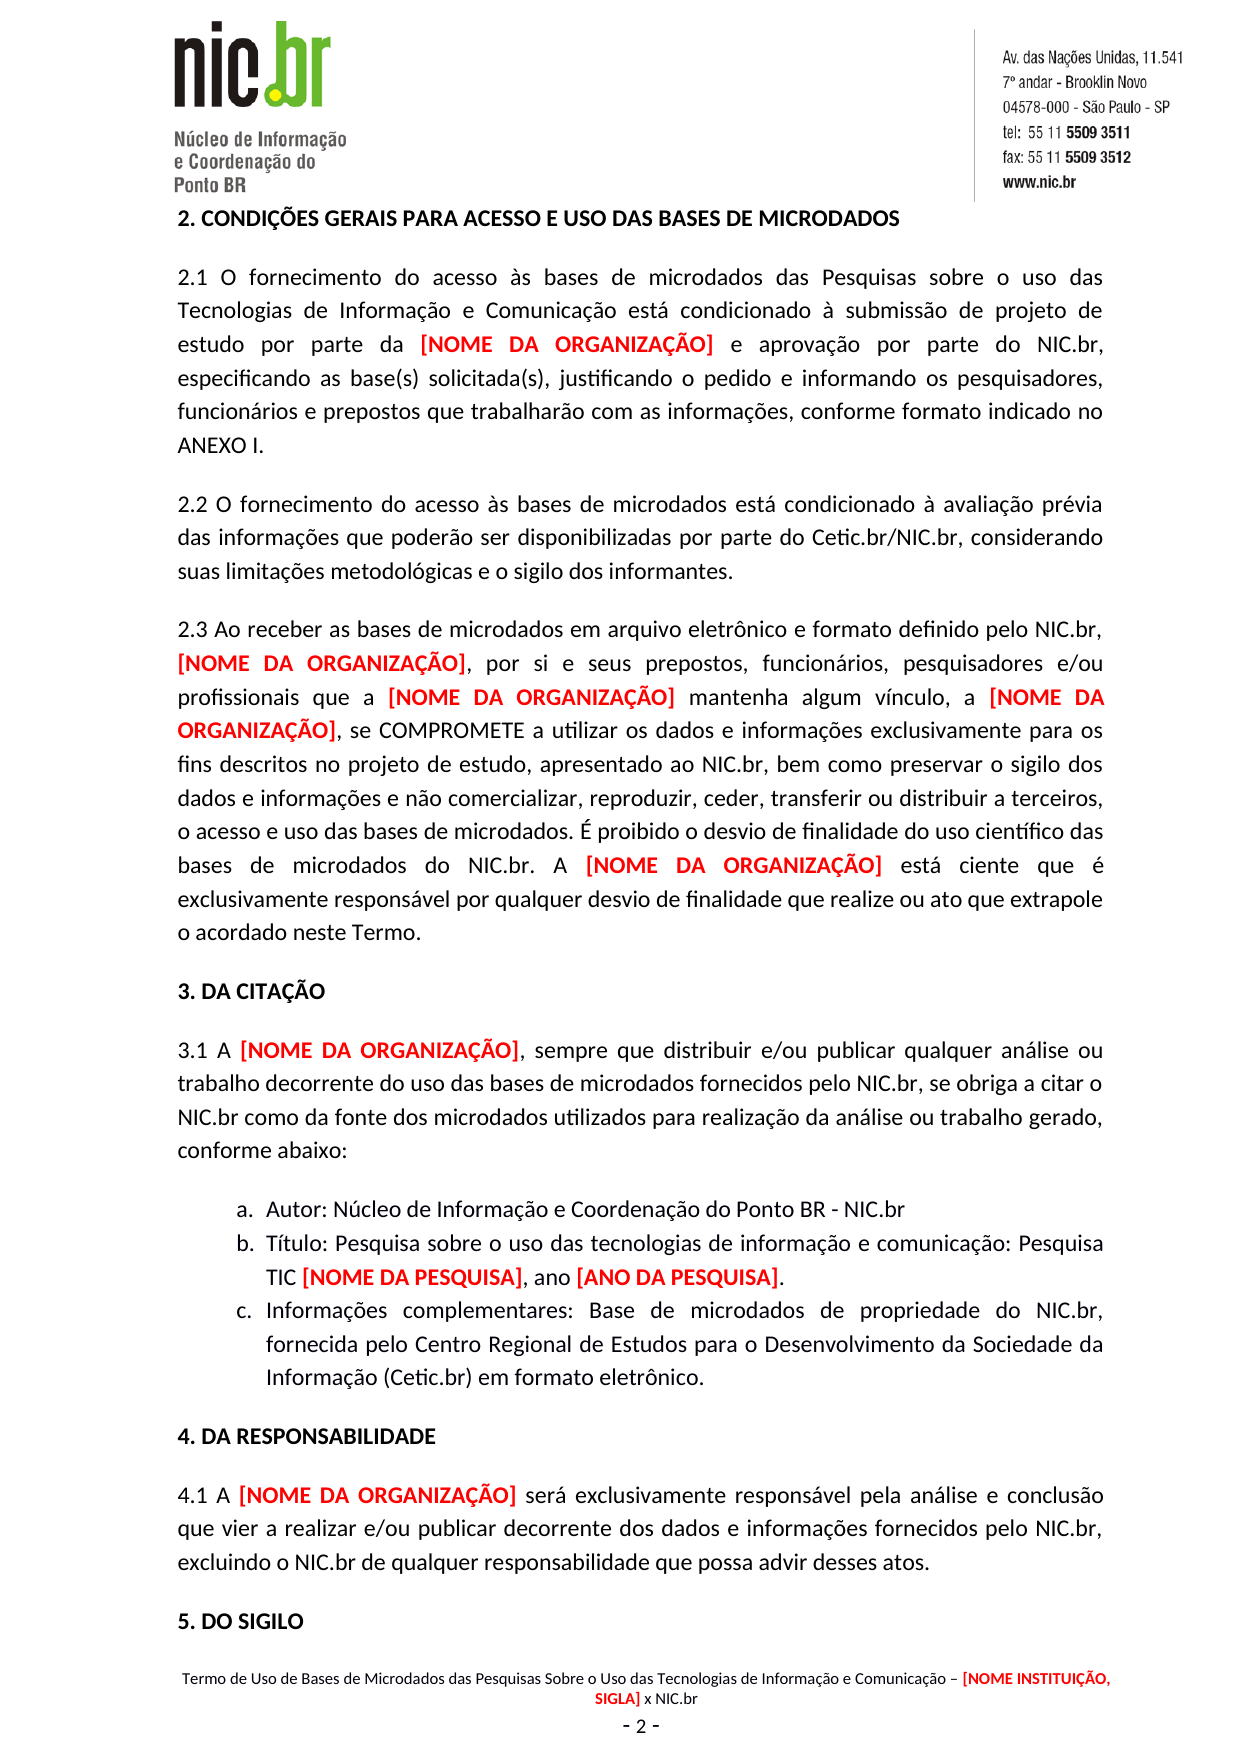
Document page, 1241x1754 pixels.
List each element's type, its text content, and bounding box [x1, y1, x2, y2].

text 4.1 A [NOME DA ORGANIZAÇÃO] será exclusivamente responsável pela análise e conclusão que vier a realizar e/ou publicar decorrente dos dados e informações fornecidos pelo NIC.br, excluindo o NIC.br de qualquer responsabilidade que possa advir desses atos. [177, 1480, 1104, 1576]
text 2.1 O fornecimento do acesso às bases de microdados das Pesquisas sobre o uso das Tecnologias de Informação e Comunicação está condicionado à submissão de projeto de estudo por parte da [NOME DA ORGANIZAÇÃO] e aprovação por parte do NIC.br, especificando as base(s) solicitada(s), justificando o pedido e informando os pesquisadores, funcionários e prepostos que trabalharão com as informações, conforme formato indicado no ANEXO I. [177, 262, 1104, 459]
text 2.3 Ao receber as bases de microdados em arquivo eletrônico e formato definido pelo NIC.br, [NOME DA ORGANIZAÇÃO], por si e seus prepostos, funcionários, pesquisadores e/ou profissionais que a [NOME DA ORGANIZAÇÃO] mantenha algum vínculo, a [NOME DA ORGANIZAÇÃO], se COMPROMETE a utilizar os dados e informações exclusivamente para os fins descritos no projeto de estudo, apresentado ao NIC.br, bem como preservar o sigilo dos dados e informações e não comercializar, reproduzir, ceder, transferir ou distribuir a terceiros, o acesso e uso das bases de microdados. É proibido o desvio de finalidade do uso científico das bases de microdados do NIC.br. A [NOME DA ORGANIZAÇÃO] está ciente que é exclusivamente responsável por qualquer desvio de finalidade que realize ou ato que extrapole o acordado neste Termo. [177, 614, 1104, 947]
text 2. CONDIÇÕES GERAIS PARA ACESSO E USO DAS BASES DE MICRODADOS [177, 203, 1104, 232]
list Informações complementares: Base de microdados de propriedade do NIC.br, fornecida pelo Centro Regional de Estudos para o Desenvolvimento da Sociedade da Informação (Cetic.br) em formato eletrônico. [236, 1295, 1104, 1392]
list Título: Pesquisa sobre o uso das tecnologias de informação e comunicação: Pesquisa TIC [NOME DA PESQUISA], ano [ANO DA PESQUISA]. [236, 1228, 1104, 1291]
picture [972, 26, 1184, 204]
text 4. DA RESPONSABILIDADE [177, 1421, 1104, 1450]
picture [164, 17, 349, 204]
text 2.2 O fornecimento do acesso às bases de microdados está condicionado à avaliação prévia das informações que poderão ser disponibilizadas por parte do Cetic.br/NIC.br, considerando suas limitações metodológicas e o sigilo dos informantes. [177, 489, 1104, 585]
text 5. DO SIGILO [177, 1606, 1104, 1635]
list Autor: Núcleo de Informação e Coordenação do Ponto BR - NIC.br [236, 1194, 1104, 1223]
text 3.1 A [NOME DA ORGANIZAÇÃO], sempre que distribuir e/ou publicar qualquer análise ou trabalho decorrente do uso das bases de microdados fornecidos pelo NIC.br, se obriga a citar o NIC.br como da fonte dos microdados utilizados para realização da análise ou trabalho gerado, conforme abaixo: [177, 1035, 1104, 1165]
text 3. DA CITAÇÃO [177, 976, 1104, 1005]
